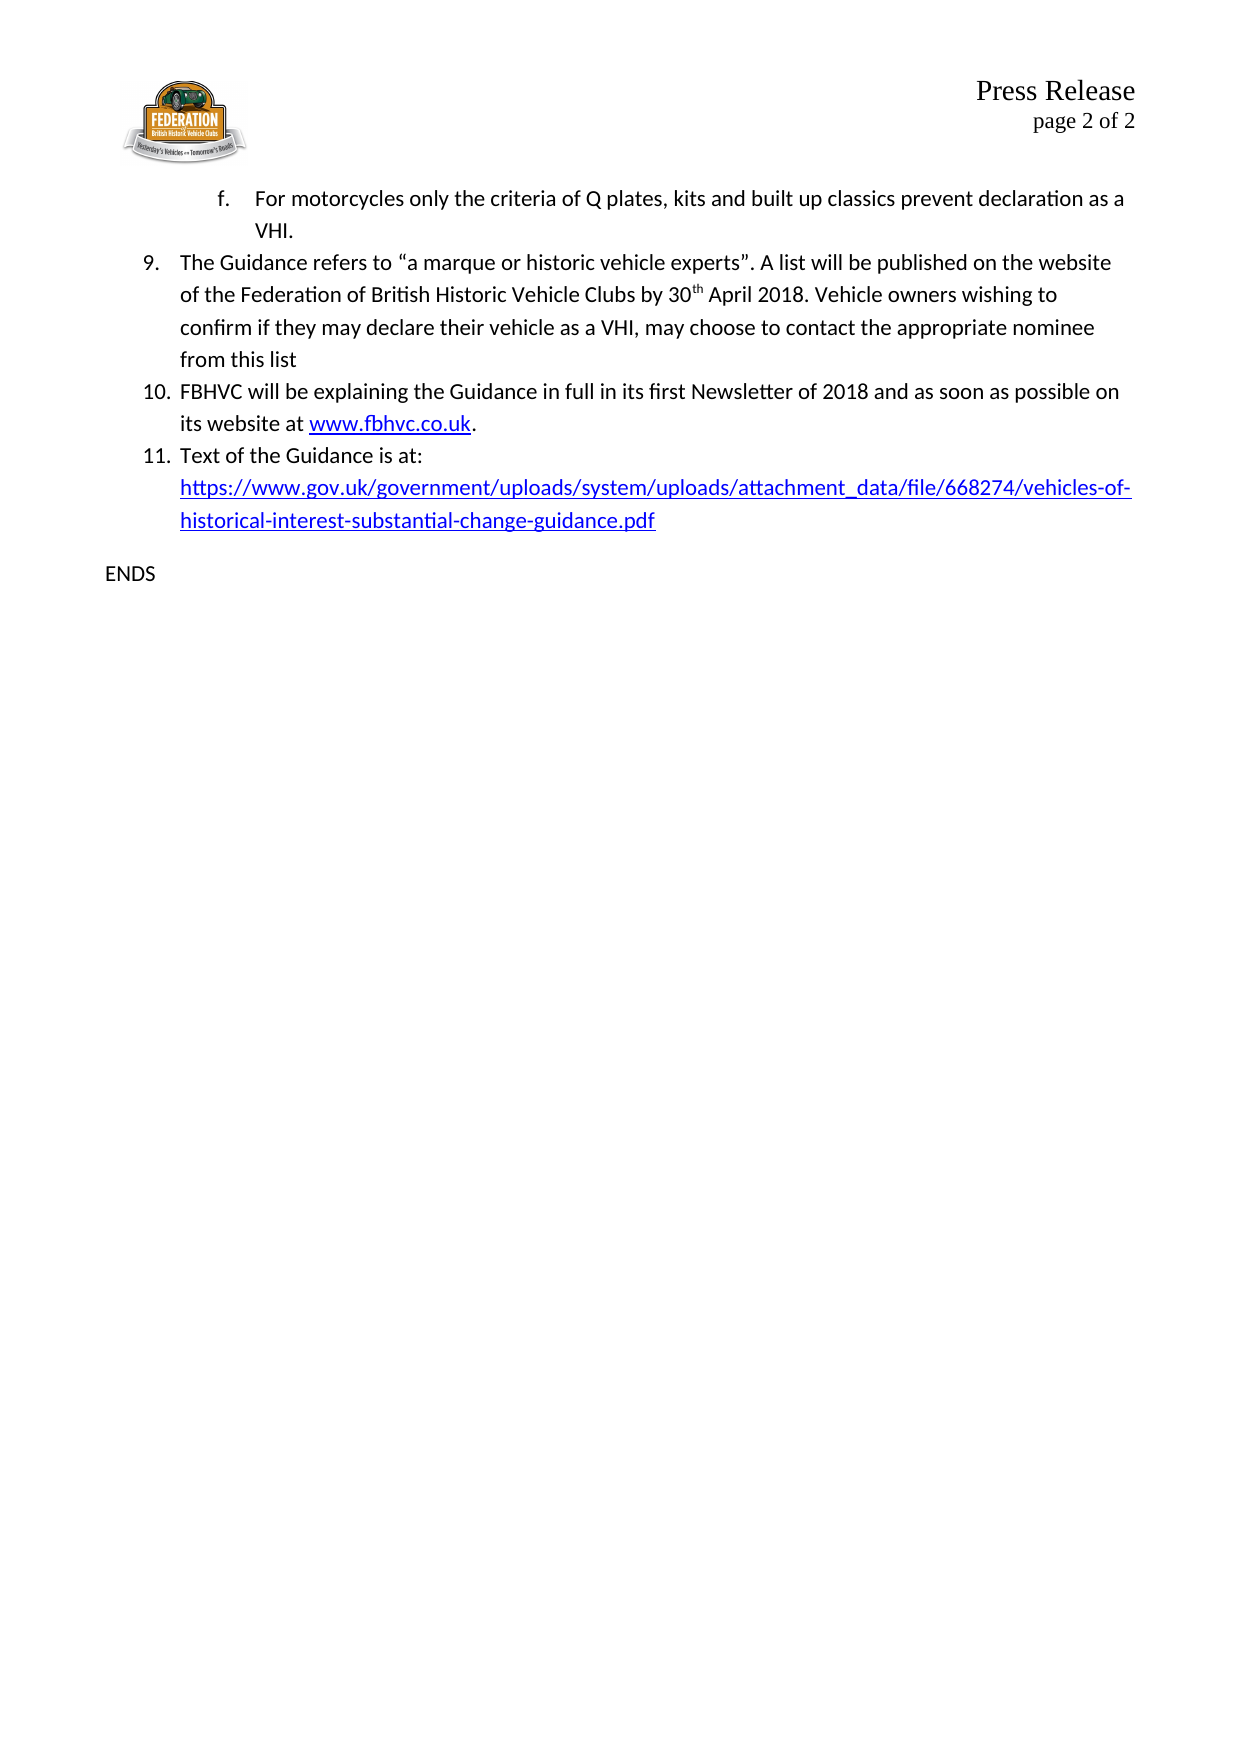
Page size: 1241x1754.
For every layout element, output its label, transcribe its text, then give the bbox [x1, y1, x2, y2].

list The Guidance refers to “a marque or historic vehicle experts”. A list will be published on the website of the Federation of British Historic Vehicle Clubs by 30th April 2018. Vehicle owners wishing to confirm if they may declare their vehicle as a VHI, may choose to contact the appropriate nominee from this list [142, 248, 1135, 373]
list Text of the Guidance is at: https://www.gov.uk/government/uploads/system/uploads/attachment_data/file/668274/vehicles-of-historical-interest-substantial-change-guidance.pdf [142, 441, 1135, 534]
picture [120, 81, 249, 166]
text ENDS [105, 559, 1135, 587]
list FBHVC will be explaining the Guidance in full in its first Newsletter of 2018 and as soon as possible on its website at www.fbhvc.co.uk. [142, 377, 1135, 437]
list For motorcycles only the criteria of Q plates, kits and built up classics prevent declaration as a VHI. [217, 184, 1135, 244]
